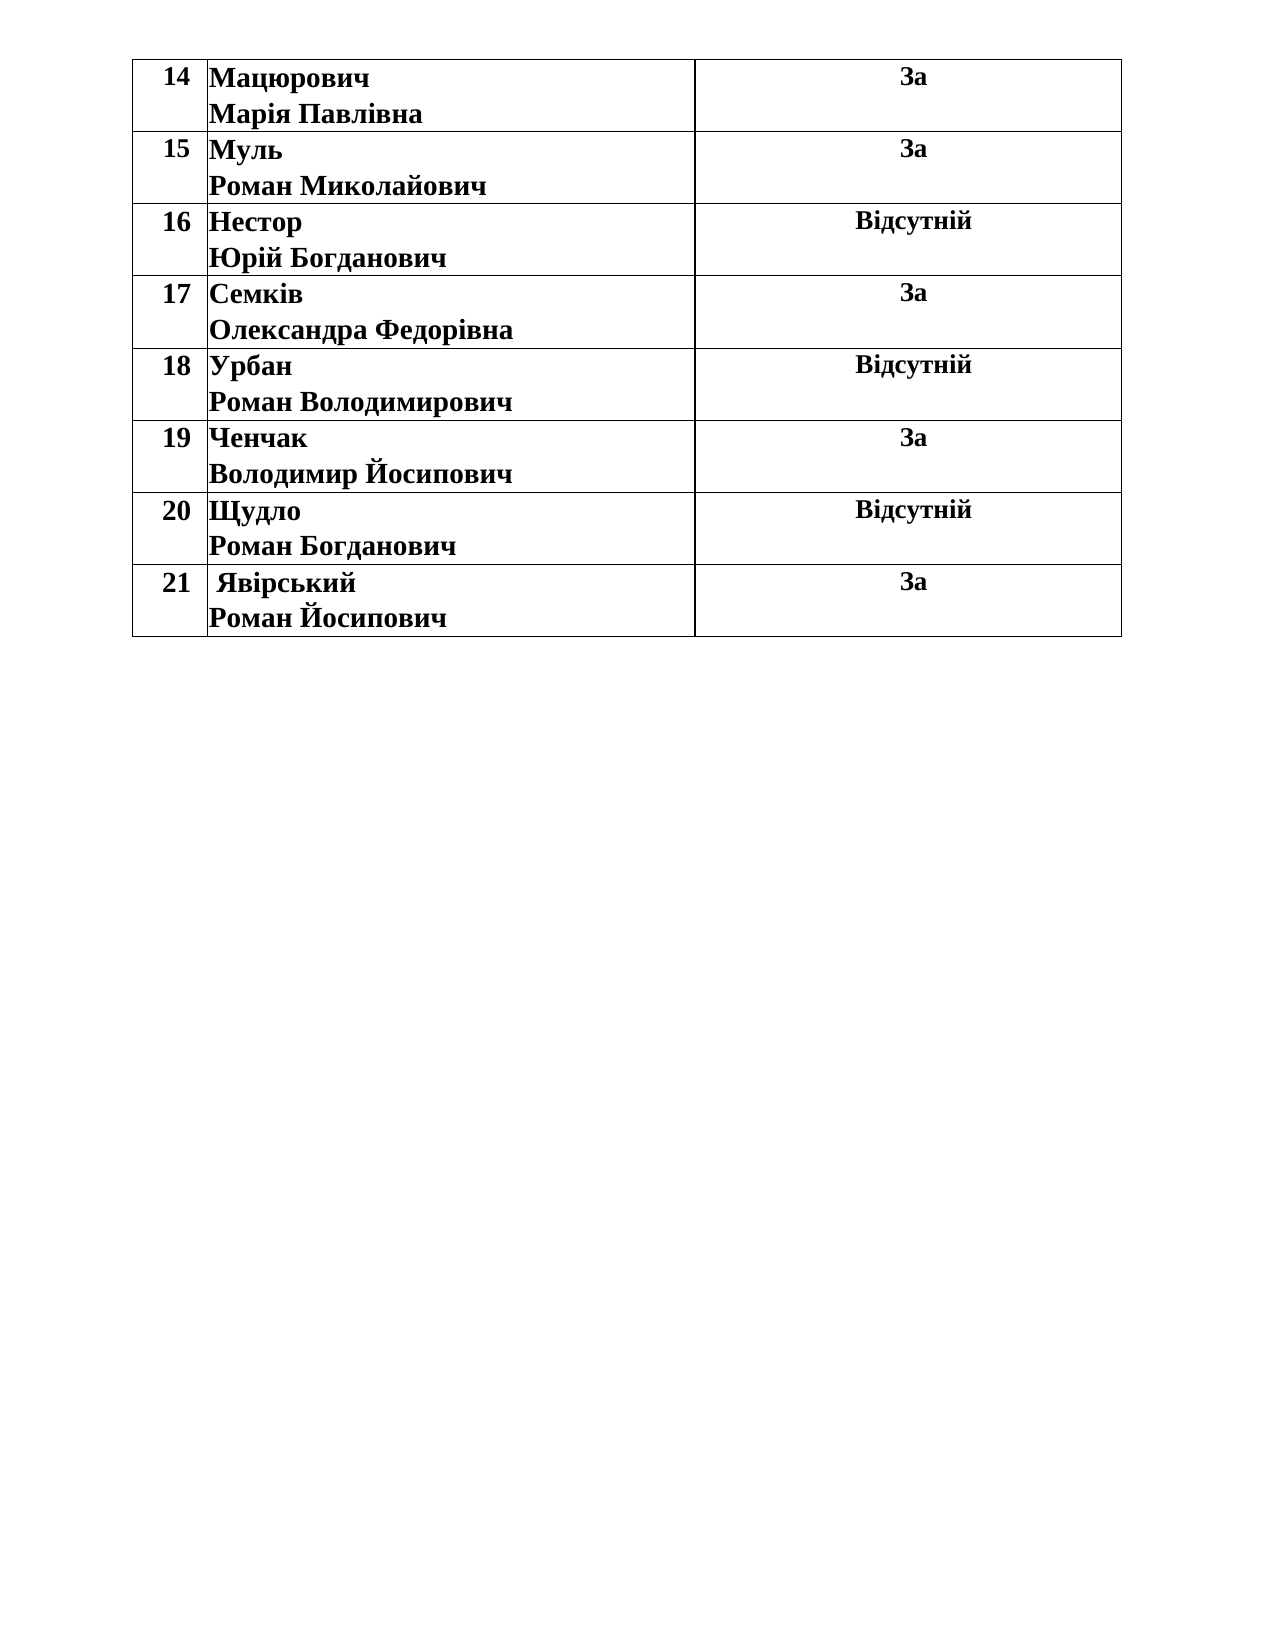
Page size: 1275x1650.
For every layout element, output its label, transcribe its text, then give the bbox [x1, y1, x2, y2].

table_cell 20 [133, 493, 207, 564]
table_cell За [696, 565, 1121, 636]
table_cell 21 [133, 565, 207, 636]
table_cell Відсутній [696, 349, 1121, 419]
table_cell Муль Роман Миколайович [208, 132, 694, 203]
table_cell Урбан Роман Володимирович [208, 349, 694, 419]
table_cell Відсутній [696, 204, 1121, 275]
table_cell Щудло Роман Богданович [208, 493, 694, 564]
table_cell 14 [133, 60, 207, 131]
table_cell Нестор Юрій Богданович [208, 204, 694, 275]
table_cell За [696, 132, 1121, 203]
table_cell 15 [133, 132, 207, 203]
table_cell Семків Олександра Федорівна [208, 276, 694, 347]
table_cell За [696, 421, 1121, 492]
table_cell 19 [133, 421, 207, 492]
table_cell 16 [133, 204, 207, 275]
table_cell 18 [133, 349, 207, 419]
table_cell Явірський Роман Йосипович [208, 565, 694, 636]
table_cell За [696, 276, 1121, 347]
table_cell 17 [133, 276, 207, 347]
table_cell За [696, 60, 1121, 131]
table_cell Мацюрович Марія Павлівна [208, 60, 694, 131]
table_cell Ченчак Володимир Йосипович [208, 421, 694, 492]
table_cell Відсутній [696, 493, 1121, 564]
